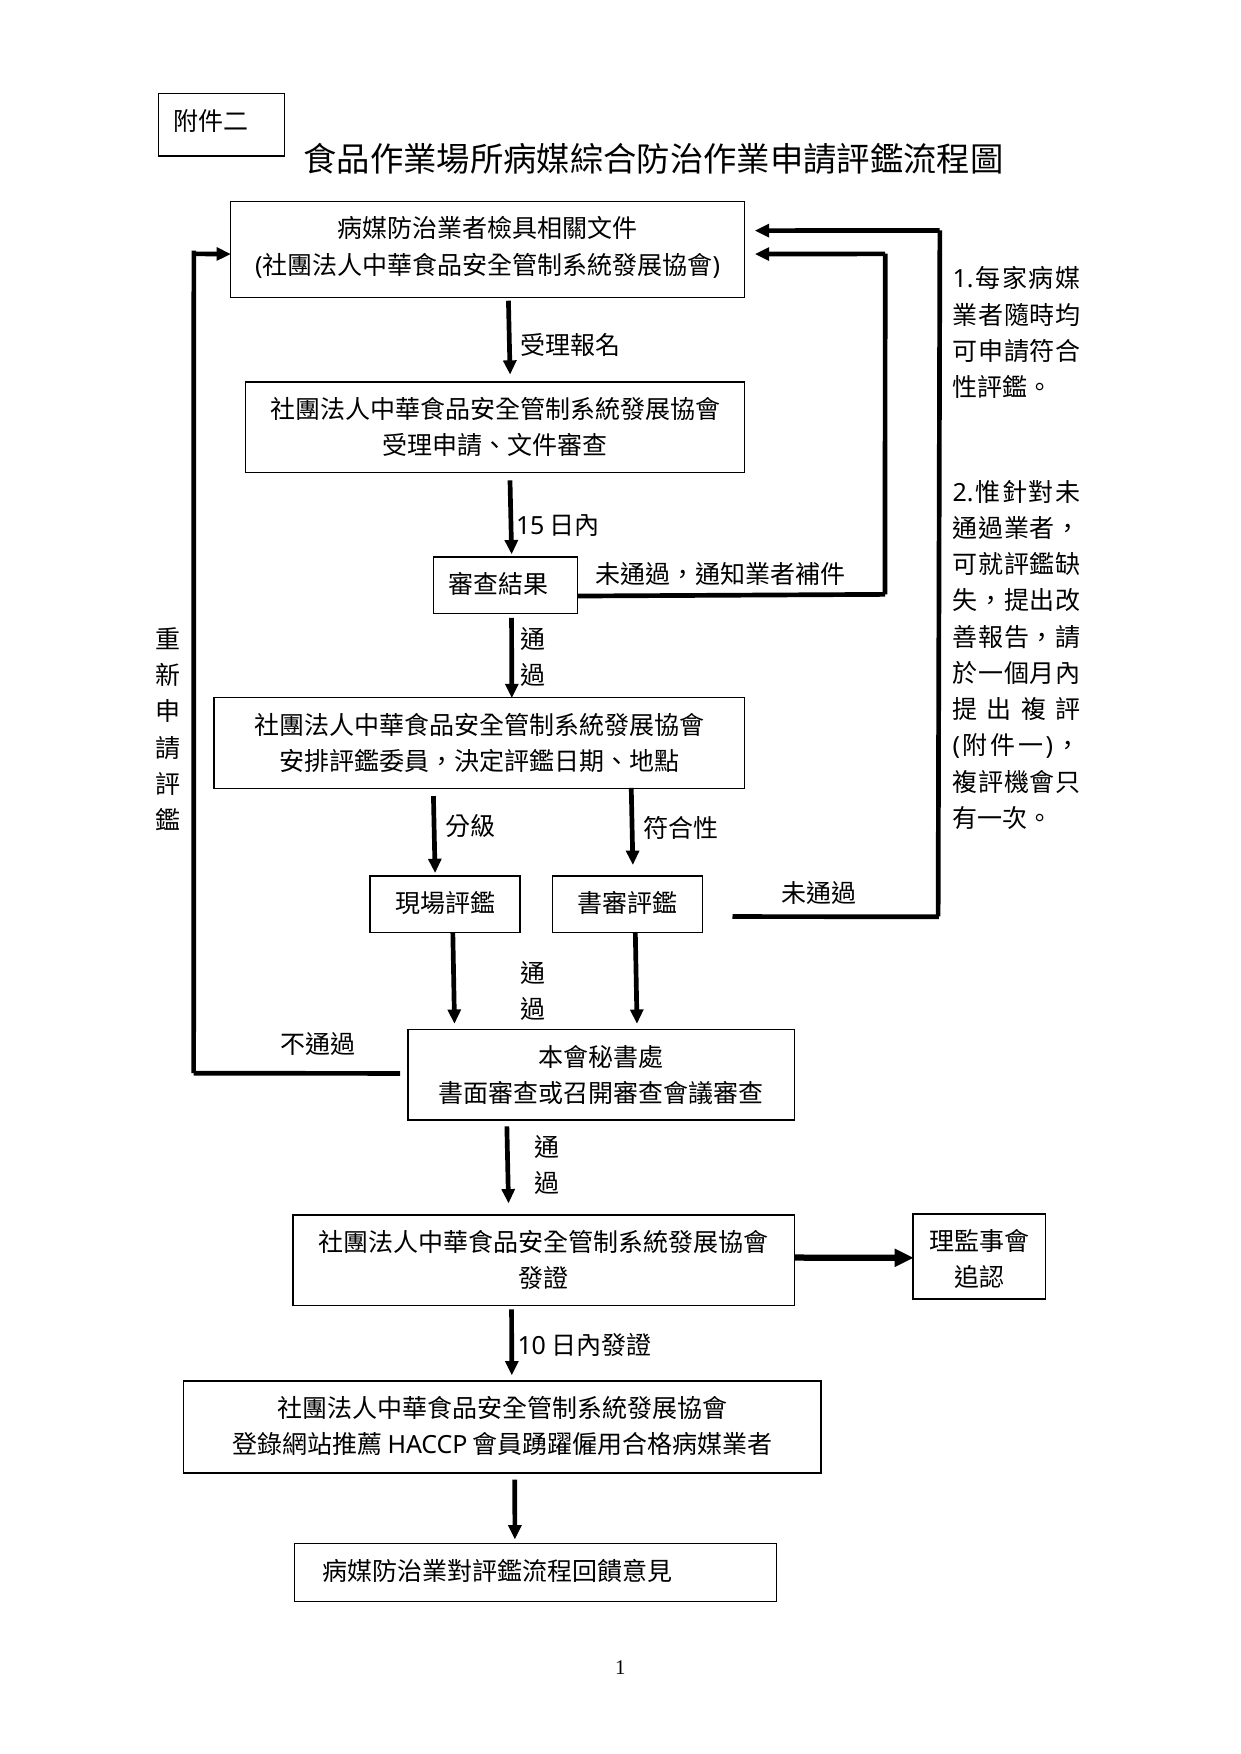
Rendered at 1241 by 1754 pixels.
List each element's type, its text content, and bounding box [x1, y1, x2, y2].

text 食品作業場所病媒綜合防治作業申請評鑑流程圖 [94, 119, 1146, 194]
